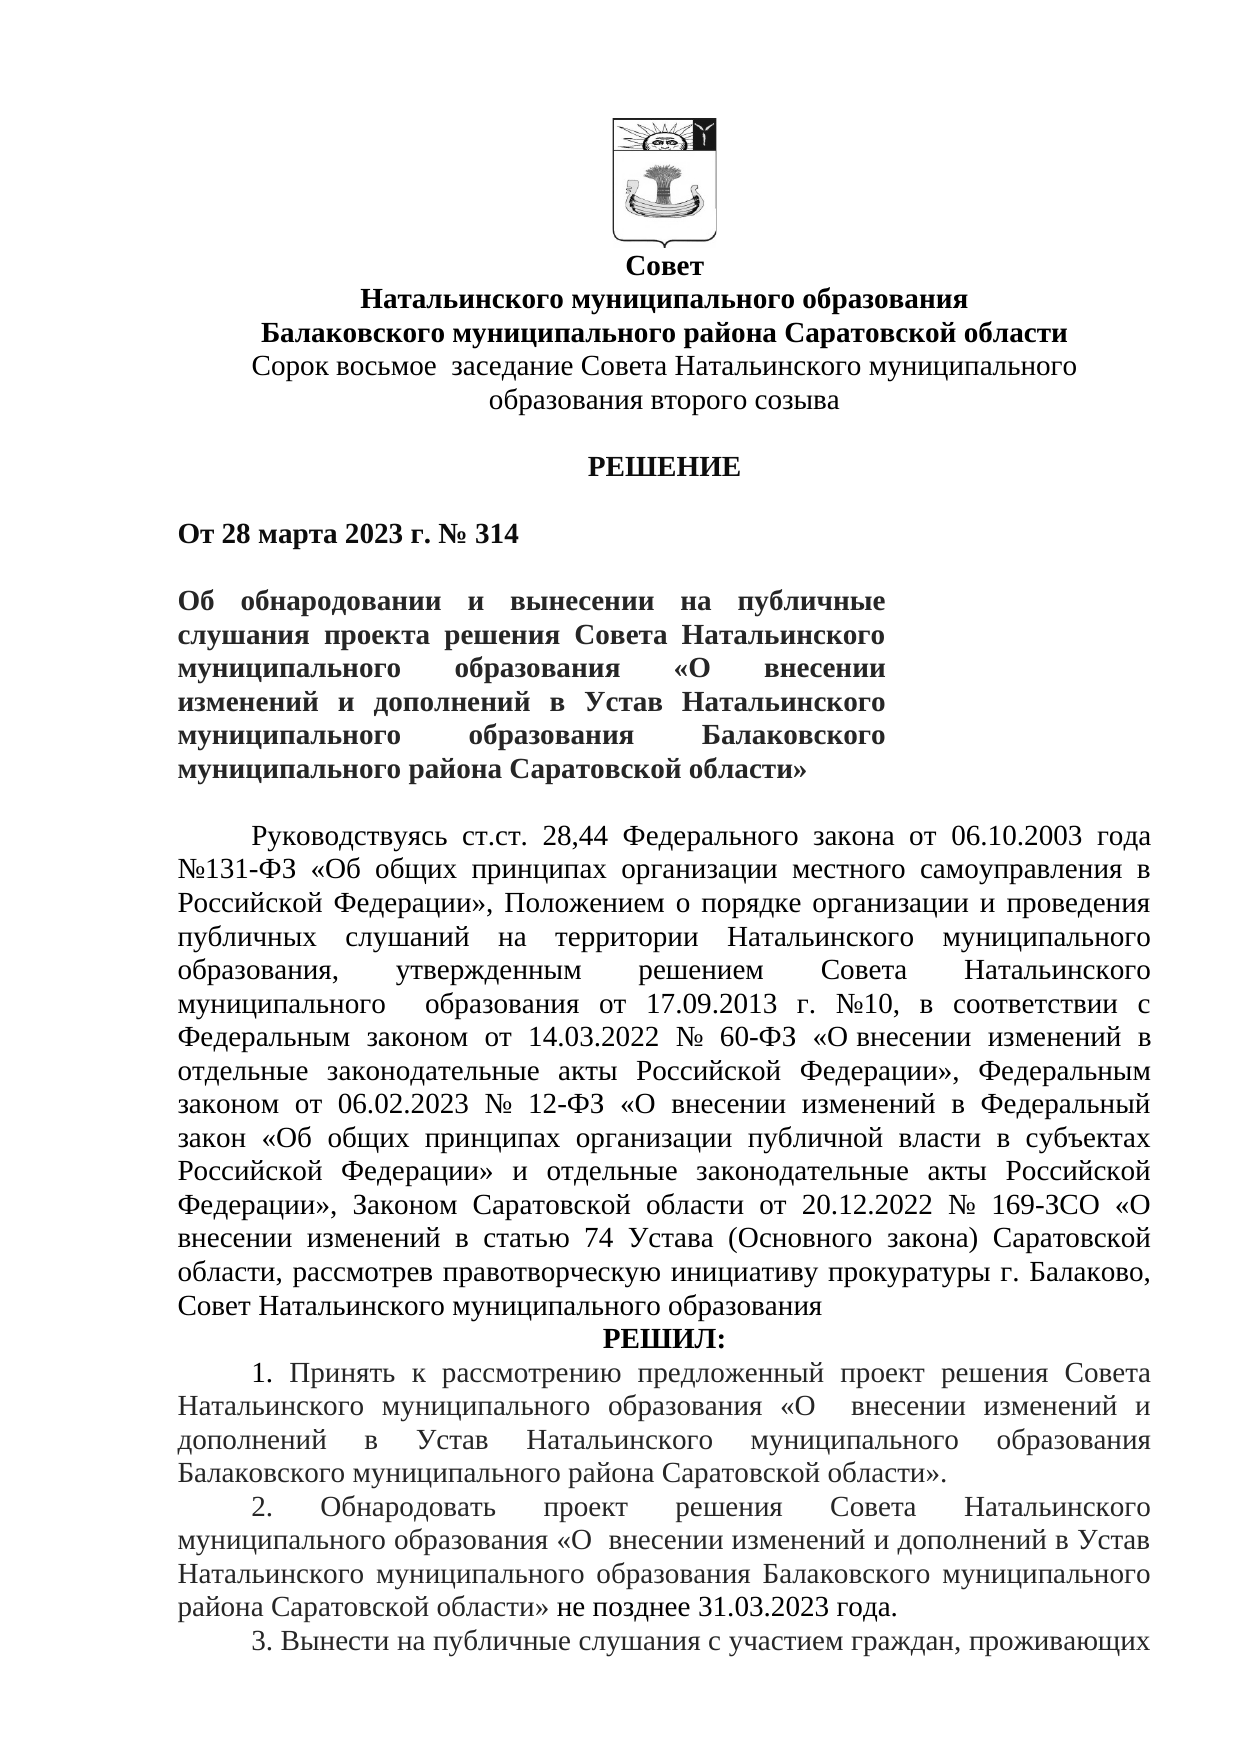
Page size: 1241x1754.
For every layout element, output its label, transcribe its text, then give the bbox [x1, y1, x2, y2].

text РЕШИЛ: [177, 1321, 1152, 1355]
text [177, 1623, 1152, 1657]
text Балаковского муниципального района Саратовской области [177, 315, 1152, 348]
text 2. Обнародовать проект решения Совета Натальинского муниципального образования «О внесении изменений и дополнений в Устав Натальинского муниципального образования Балаковского муниципального района Саратовской области» не позднее 31.03.2023 года. [177, 1489, 1152, 1623]
text РЕШЕНИЕ [177, 449, 1152, 483]
text От 28 марта 2023 г. № 314 [177, 516, 1152, 550]
text Сорок восьмое заседание Совета Натальинского муниципального [177, 348, 1152, 382]
text 1. Принять к рассмотрению предложенный проект решения Совета Натальинского муниципального образования «О внесении изменений и дополнений в Устав Натальинского муниципального образования Балаковского муниципального района Саратовской области». [177, 1355, 1152, 1489]
subtitle Руководствуясь ст.ст. 28,44 Федерального закона от 06.10.2003 года №131-ФЗ «Об общих принципах организации местного самоуправления в Российской Федерации», Положением о порядке организации и проведения публичных слушаний на территории Натальинского муниципального образования, утвержденным решением Совета Натальинского муниципального образования от 17.09.2013 г. №10, в соответствии с Федеральным законом от 14.03.2022 № 60-ФЗ «О внесении изменений в отдельные законодательные акты Российской Федерации», Федеральным законом от 06.02.2023 № 12-ФЗ «О внесении изменений в Федеральный закон «Об общих принципах организации публичной власти в субъектах Российской Федерации» и отдельные законодательные акты Российской Федерации», Законом Саратовской области от 20.12.2022 № 169-ЗСО «О внесении изменений в статью 74 Устава (Основного закона) Саратовской области, рассмотрев правотворческую инициативу прокуратуры г. Балаково, Совет Натальинского муниципального образования [177, 818, 1152, 1321]
text Натальинского муниципального образования [177, 281, 1152, 315]
text Об обнародовании и вынесении на публичные слушания проекта решения Совета Натальинского муниципального образования «О внесении изменений и дополнений в Устав Натальинского муниципального образования Балаковского муниципального района Саратовской области» [177, 583, 886, 784]
text Совет [177, 248, 1152, 281]
text образования второго созыва [177, 382, 1152, 416]
